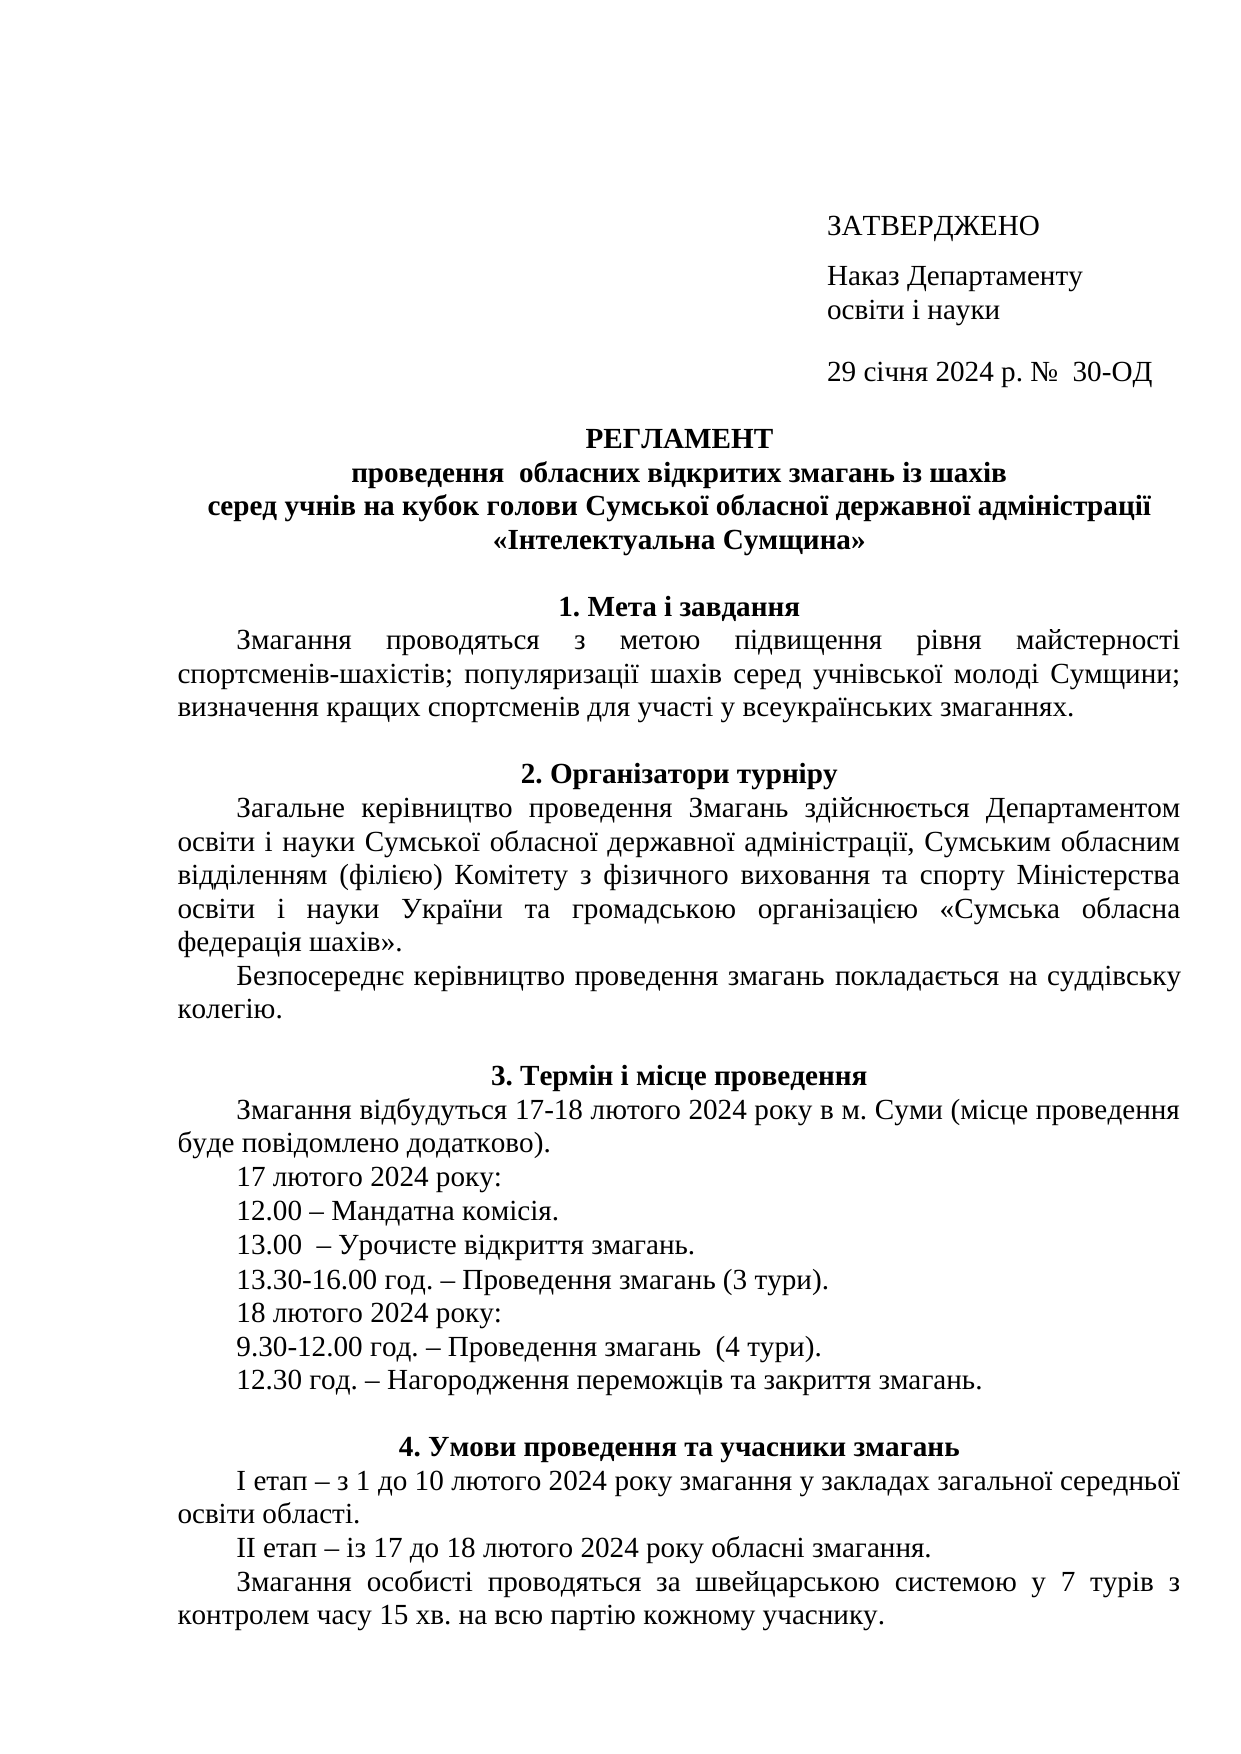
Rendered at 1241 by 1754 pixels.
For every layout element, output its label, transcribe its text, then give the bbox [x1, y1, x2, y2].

list 2. Організатори турніру [177, 757, 1181, 790]
text 12.30 год. – Нагородження переможців та закриття змагань. [177, 1362, 1181, 1396]
text Змагання особисті проводяться за швейцарською системою у 7 турів з контролем часу 15 хв. на всю партію кожному учаснику. [177, 1564, 1181, 1631]
text 9.30-12.00 год. – Проведення змагань (4 тури). [177, 1329, 1181, 1362]
text 29 січня 2024 р. № 30-ОД [827, 354, 1181, 388]
text 13.00 – Урочисте відкриття змагань. [177, 1226, 1181, 1262]
text РЕГЛАМЕНТ [177, 421, 1181, 455]
text ЗАТВЕРДЖЕНО [827, 208, 1181, 242]
text 4. Умови проведення та учасники змагань [177, 1429, 1181, 1463]
text Змагання проводяться з метою підвищення рівня майстерності спортсменів-шахістів; популяризації шахів серед учнівської молоді Сумщини; визначення кращих спортсменів для участі у всеукраїнських змаганнях. [177, 622, 1181, 723]
text Наказ Департаменту [827, 258, 1181, 292]
text 1. Мета і завдання [177, 589, 1181, 622]
list Безпосереднє керівництво проведення змагань покладається на суддівську колегію. [177, 958, 1181, 1025]
text освіти і науки [827, 292, 1181, 325]
text І етап – з 1 до 10 лютого 2024 року змагання у закладах загальної середньої освіти області. [177, 1463, 1181, 1530]
text 3. Термін і місце проведення [177, 1058, 1181, 1092]
text Змагання відбудуться 17-18 лютого 2024 року в м. Суми (місце проведення буде повідомлено додатково). [177, 1092, 1181, 1159]
text серед учнів на кубок голови Сумської обласної державної адміністрації «Інтелектуальна Сумщина» [177, 488, 1181, 555]
text 17 лютого 2024 року: [177, 1159, 1181, 1193]
text 18 лютого 2024 року: [177, 1295, 1181, 1329]
text 12.00 – Мандатна комісія. [177, 1193, 1181, 1226]
text проведення обласних відкритих змагань із шахів [177, 455, 1181, 488]
list Загальне керівництво проведення Змагань здійснюється Департаментом освіти і науки Сумської обласної державної адміністрації, Сумським обласним відділенням (філією) Комітету з фізичного виховання та спорту Міністерства освіти і науки України та громадською організацією «Сумська обласна федерація шахів». [177, 790, 1181, 958]
text ІІ етап – із 17 до 18 лютого 2024 року обласні змагання. [177, 1530, 1181, 1564]
text 13.30-16.00 год. – Проведення змагань (3 тури). [177, 1262, 1181, 1295]
